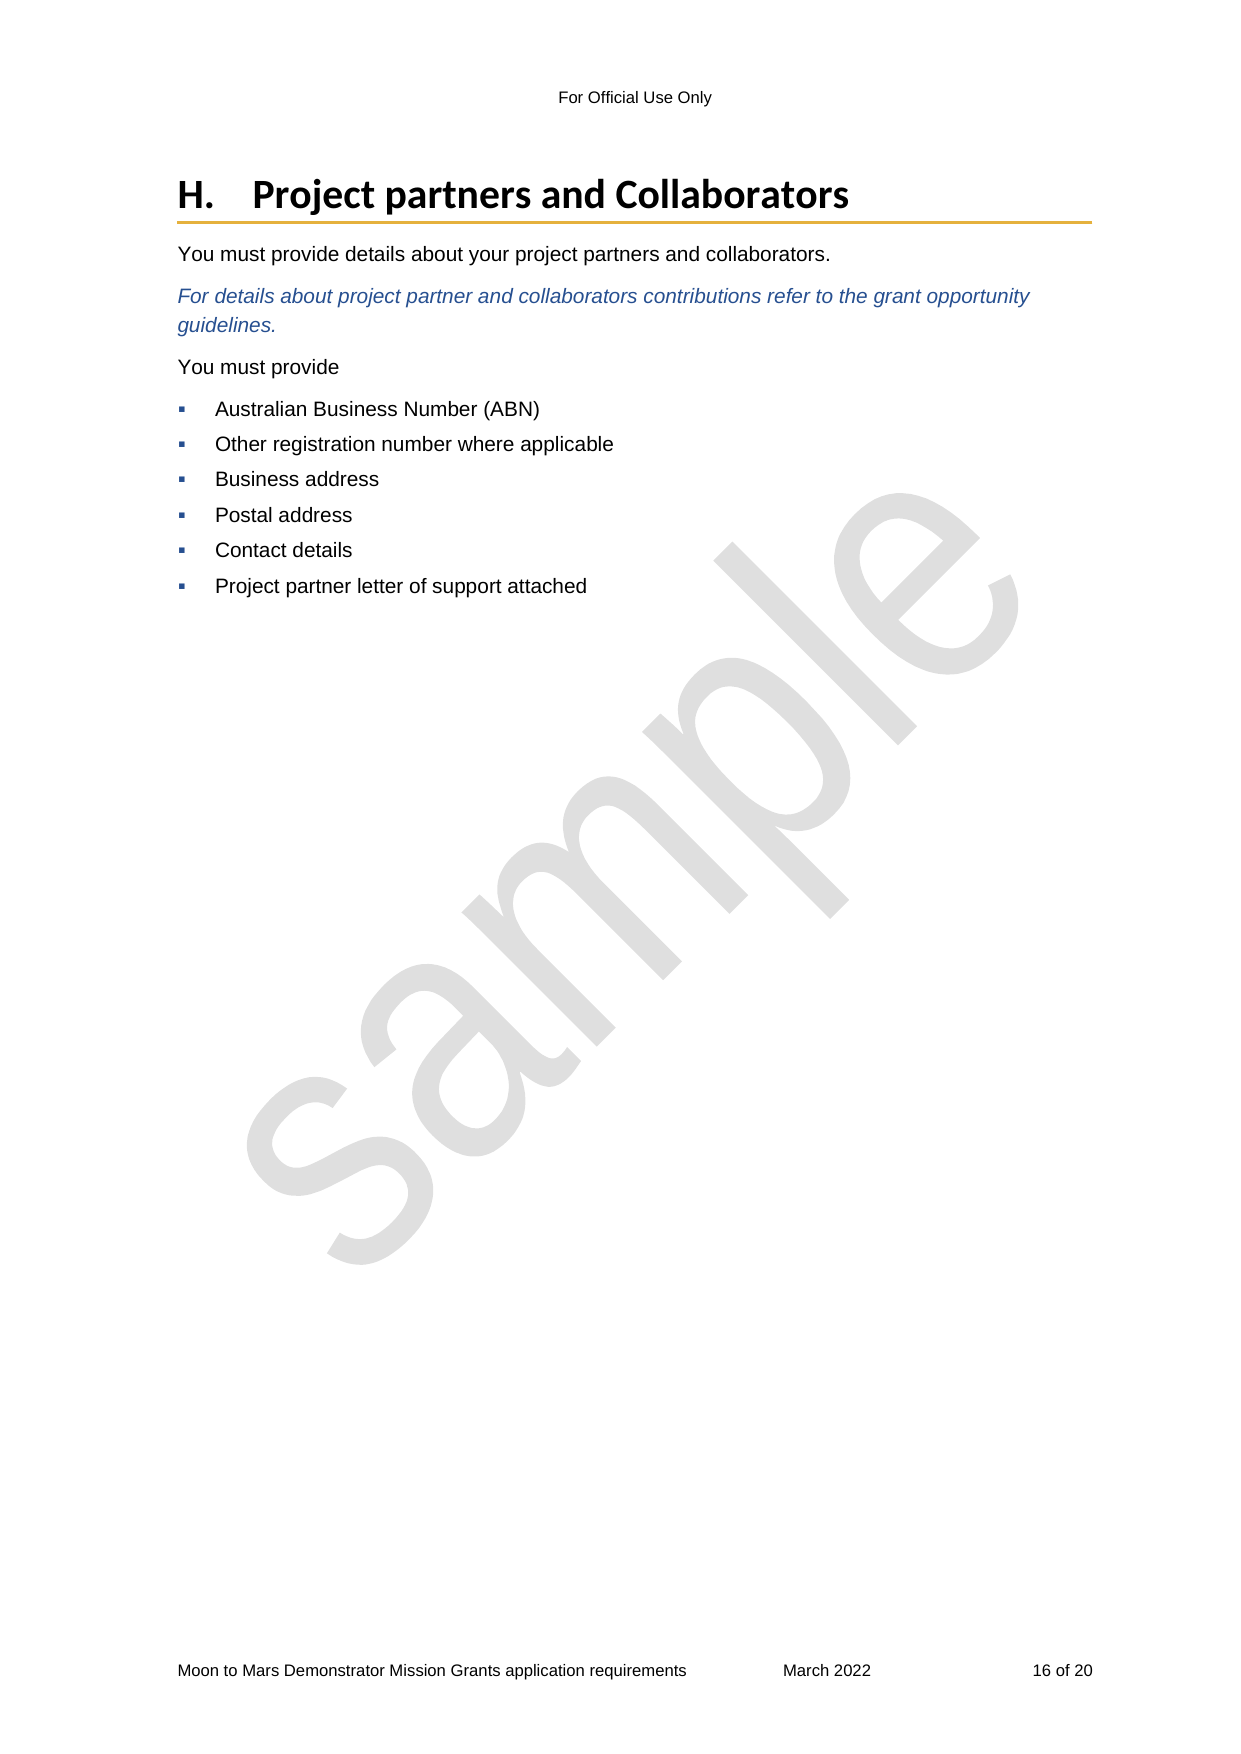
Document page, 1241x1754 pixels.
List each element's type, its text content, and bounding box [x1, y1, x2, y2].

text You must provide [177, 349, 1092, 379]
text You must provide details about your project partners and collaborators. [177, 237, 1092, 266]
list Contact details [177, 533, 1092, 562]
list Postal address [177, 497, 1092, 527]
list Other registration number where applicable [177, 427, 1092, 456]
list Australian Business Number (ABN) [177, 391, 1092, 420]
subtitle Project partners and Collaborators [177, 168, 1092, 221]
list Project partner letter of support attached [177, 568, 1092, 597]
list Business address [177, 462, 1092, 491]
text For details about project partner and collaborators contributions refer to the grant opportunity guidelines. [177, 279, 1092, 337]
